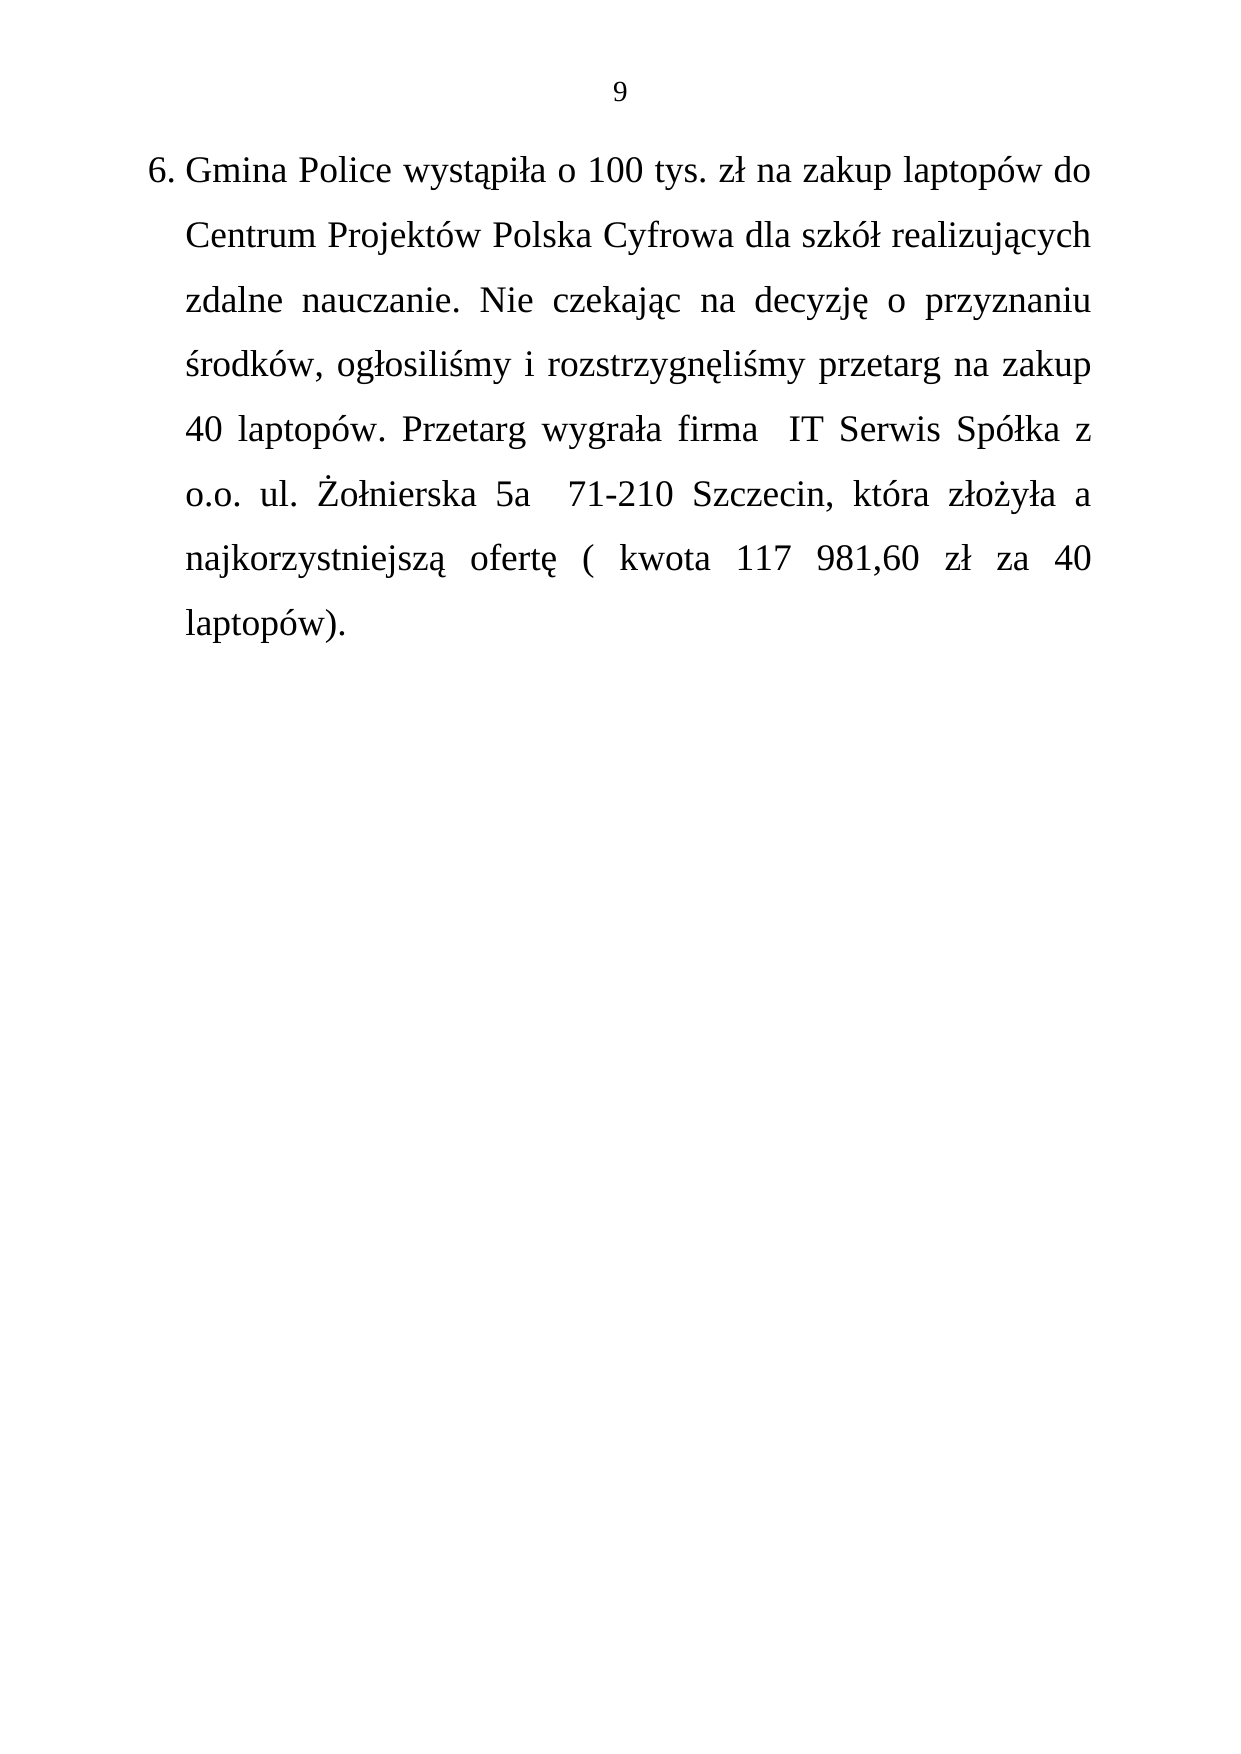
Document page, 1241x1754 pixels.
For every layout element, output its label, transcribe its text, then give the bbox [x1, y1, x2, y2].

list Gmina Police wystąpiła o 100 tys. zł na zakup laptopów do Centrum Projektów Polska Cyfrowa dla szkół realizujących zdalne nauczanie. Nie czekając na decyzję o przyznaniu środków, ogłosiliśmy i rozstrzygnęliśmy przetarg na zakup 40 laptopów. Przetarg wygrała firma IT Serwis Spółka z o.o. ul. Żołnierska 5a 71-210 Szczecin, która złożyła a najkorzystniejszą ofertę ( kwota 117 981,60 zł za 40 laptopów). [148, 148, 1093, 643]
